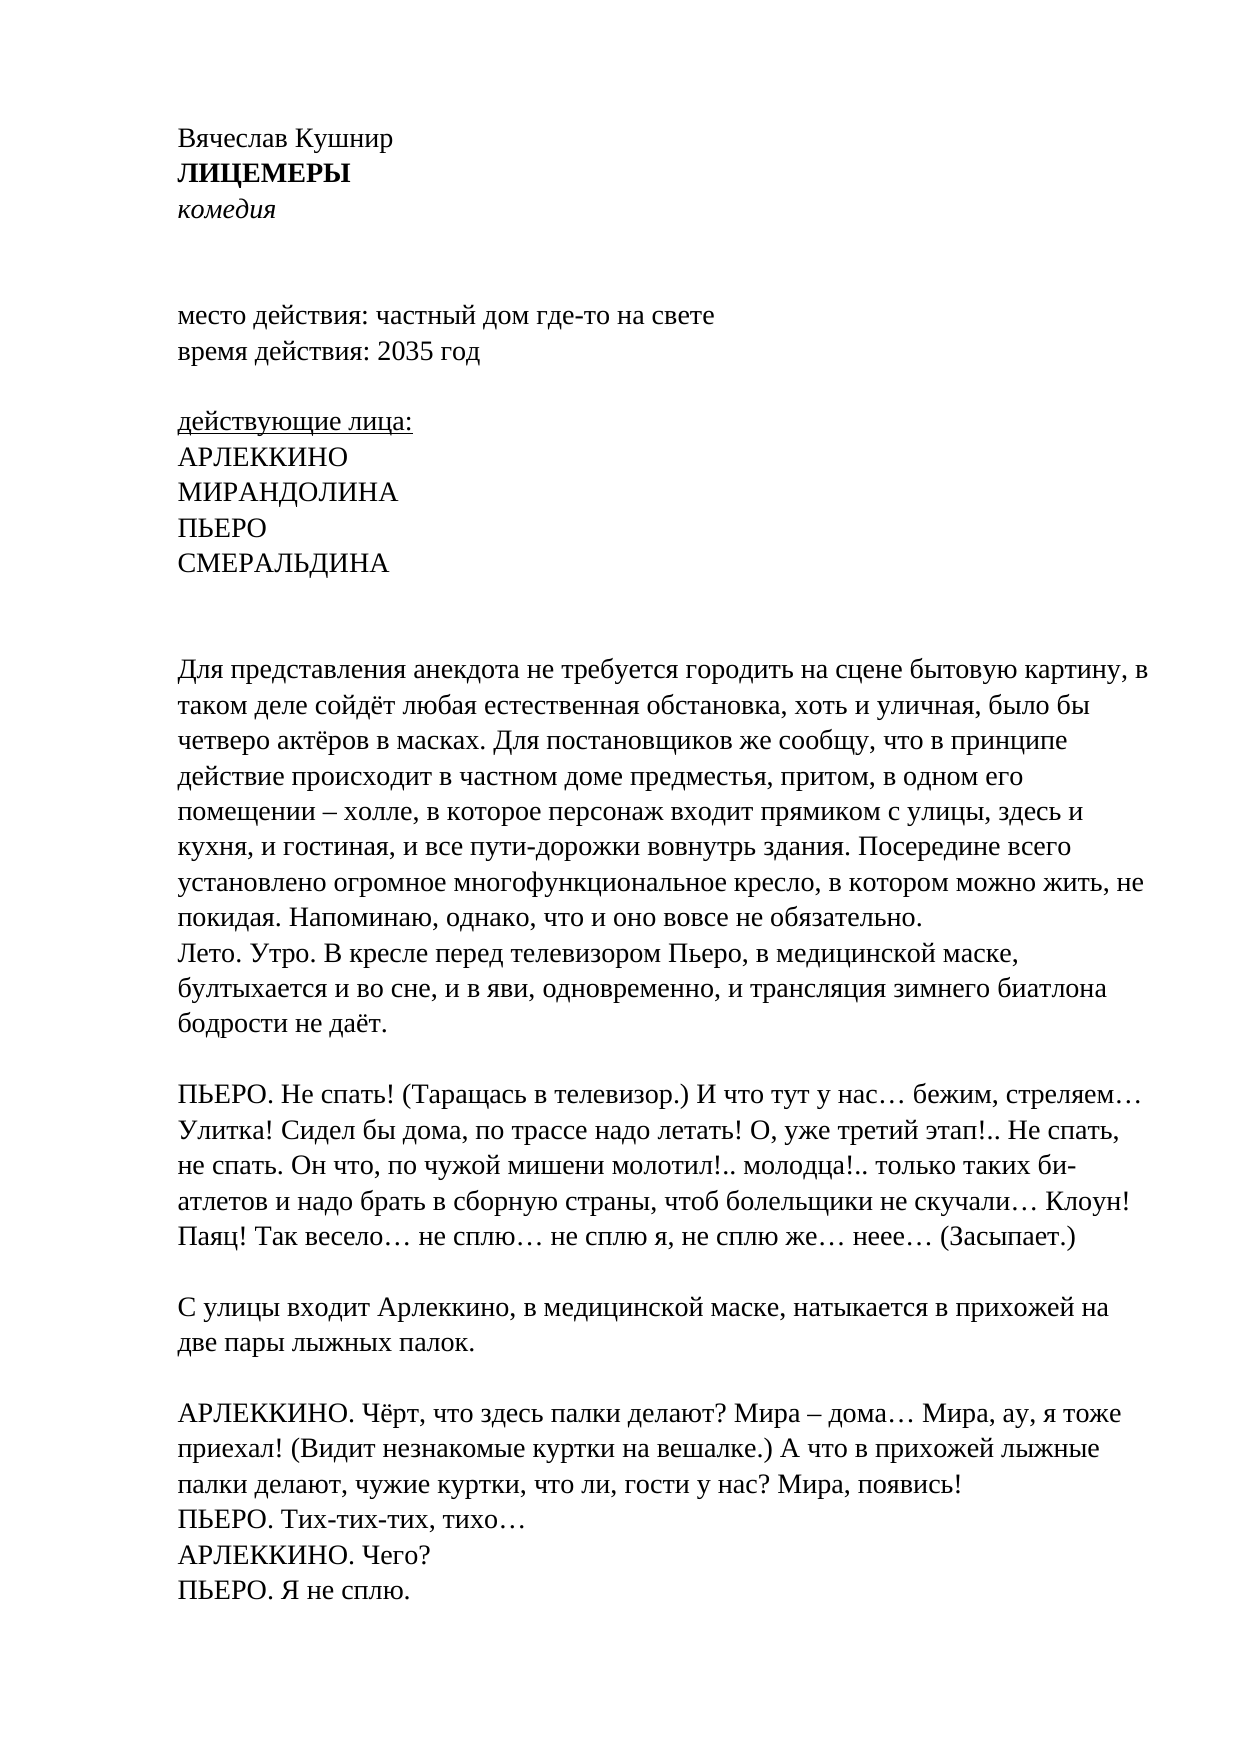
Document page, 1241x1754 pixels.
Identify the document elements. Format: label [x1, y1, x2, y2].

text [177, 118, 1152, 1606]
